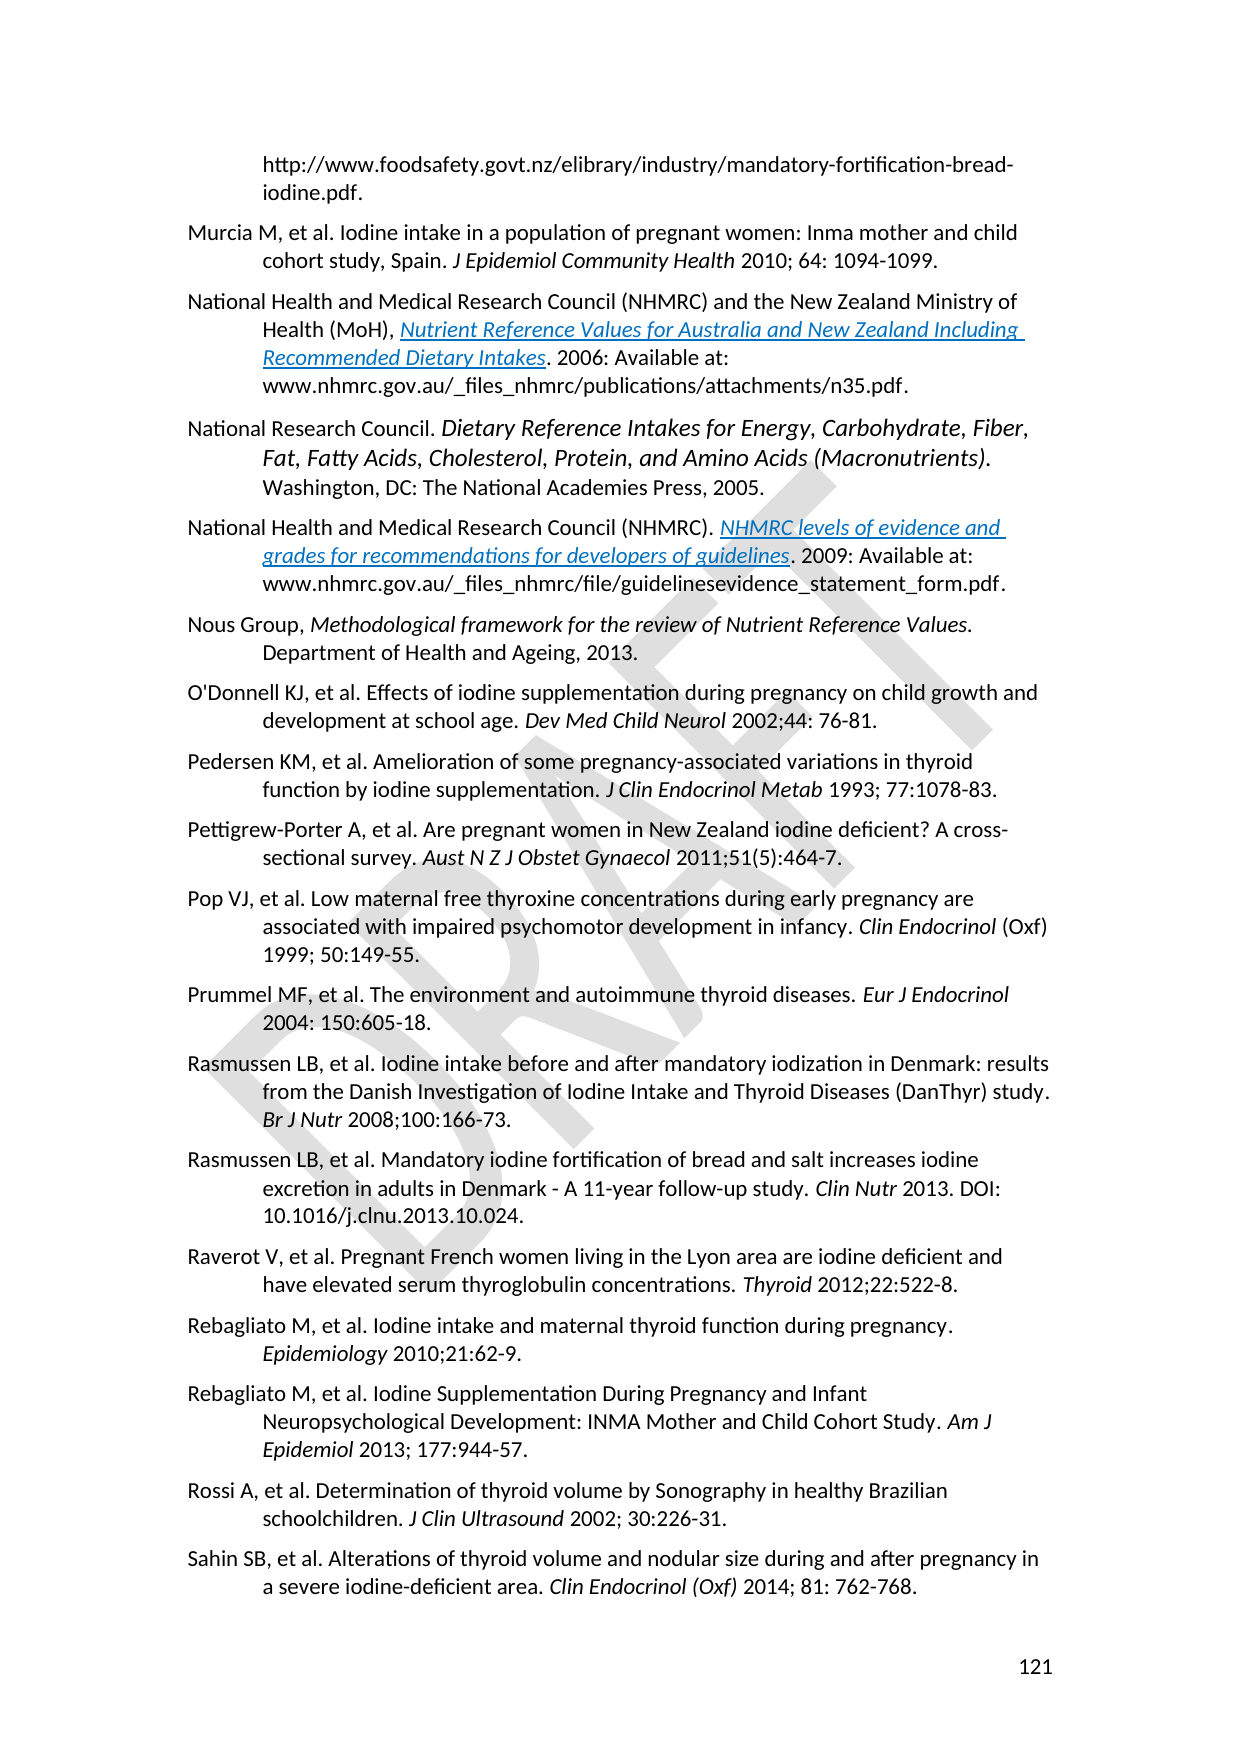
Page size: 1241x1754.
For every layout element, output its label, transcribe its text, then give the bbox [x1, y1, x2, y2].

text National Research Council. Dietary Reference Intakes for Energy, Carbohydrate, Fiber, Fat, Fatty Acids, Cholesterol, Protein, and Amino Acids (Macronutrients). Washington, DC: The National Academies Press, 2005. [187, 412, 1053, 501]
text Rebagliato M, et al. Iodine Supplementation During Pregnancy and Infant Neuropsychological Development: INMA Mother and Child Cohort Study. Am J Epidemiol 2013; 177:944-57. [187, 1379, 1053, 1463]
text Rasmussen LB, et al. Iodine intake before and after mandatory iodization in Denmark: results from the Danish Investigation of Iodine Intake and Thyroid Diseases (DanThyr) study. Br J Nutr 2008;100:166-73. [187, 1049, 1053, 1133]
text Pedersen KM, et al. Amelioration of some pregnancy-associated variations in thyroid function by iodine supplementation. J Clin Endocrinol Metab 1993; 77:1078-83. [187, 747, 1053, 803]
text Murcia M, et al. Iodine intake in a population of pregnant women: Inma mother and child cohort study, Spain. J Epidemiol Community Health 2010; 64: 1094-1099. [187, 218, 1053, 274]
text Pop VJ, et al. Low maternal free thyroxine concentrations during early pregnancy are associated with impaired psychomotor development in infancy. Clin Endocrinol (Oxf) 1999; 50:149-55. [187, 884, 1053, 968]
text O'Donnell KJ, et al. Effects of iodine supplementation during pregnancy on child growth and development at school age. Dev Med Child Neurol 2002;44: 76-81. [187, 678, 1053, 734]
text Rossi A, et al. Determination of thyroid volume by Sonography in healthy Brazilian schoolchildren. J Clin Ultrasound 2002; 30:226-31. [187, 1476, 1053, 1532]
text Nous Group, Methodological framework for the review of Nutrient Reference Values. Department of Health and Ageing, 2013. [187, 610, 1053, 666]
text Raverot V, et al. Pregnant French women living in the Lyon area are iodine deficient and have elevated serum thyroglobulin concentrations. Thyroid 2012;22:522-8. [187, 1242, 1053, 1298]
text National Health and Medical Research Council (NHMRC) and the New Zealand Ministry of Health (MoH), Nutrient Reference Values for Australia and New Zealand Including Recommended Dietary Intakes. 2006: Available at: www.nhmrc.gov.au/_files_nhmrc/publications/attachments/n35.pdf. [187, 287, 1053, 399]
text Sahin SB, et al. Alterations of thyroid volume and nodular size during and after pregnancy in a severe iodine-deficient area. Clin Endocrinol (Oxf) 2014; 81: 762-768. [187, 1544, 1053, 1600]
text Prummel MF, et al. The environment and autoimmune thyroid diseases. Eur J Endocrinol 2004: 150:605-18. [187, 981, 1053, 1037]
text Rebagliato M, et al. Iodine intake and maternal thyroid function during pregnancy. Epidemiology 2010;21:62-9. [187, 1311, 1053, 1367]
text Rasmussen LB, et al. Mandatory iodine fortification of bread and salt increases iodine excretion in adults in Denmark - A 11-year follow-up study. Clin Nutr 2013. DOI: 10.1016/j.clnu.2013.10.024. [187, 1146, 1053, 1230]
text National Health and Medical Research Council (NHMRC). NHMRC levels of evidence and grades for recommendations for developers of guidelines. 2009: Available at: www.nhmrc.gov.au/_files_nhmrc/file/guidelinesevidence_statement_form.pdf. [187, 513, 1053, 597]
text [187, 150, 1053, 206]
text Pettigrew-Porter A, et al. Are pregnant women in New Zealand iodine deficient? A cross-sectional survey. Aust N Z J Obstet Gynaecol 2011;51(5):464-7. [187, 815, 1053, 871]
